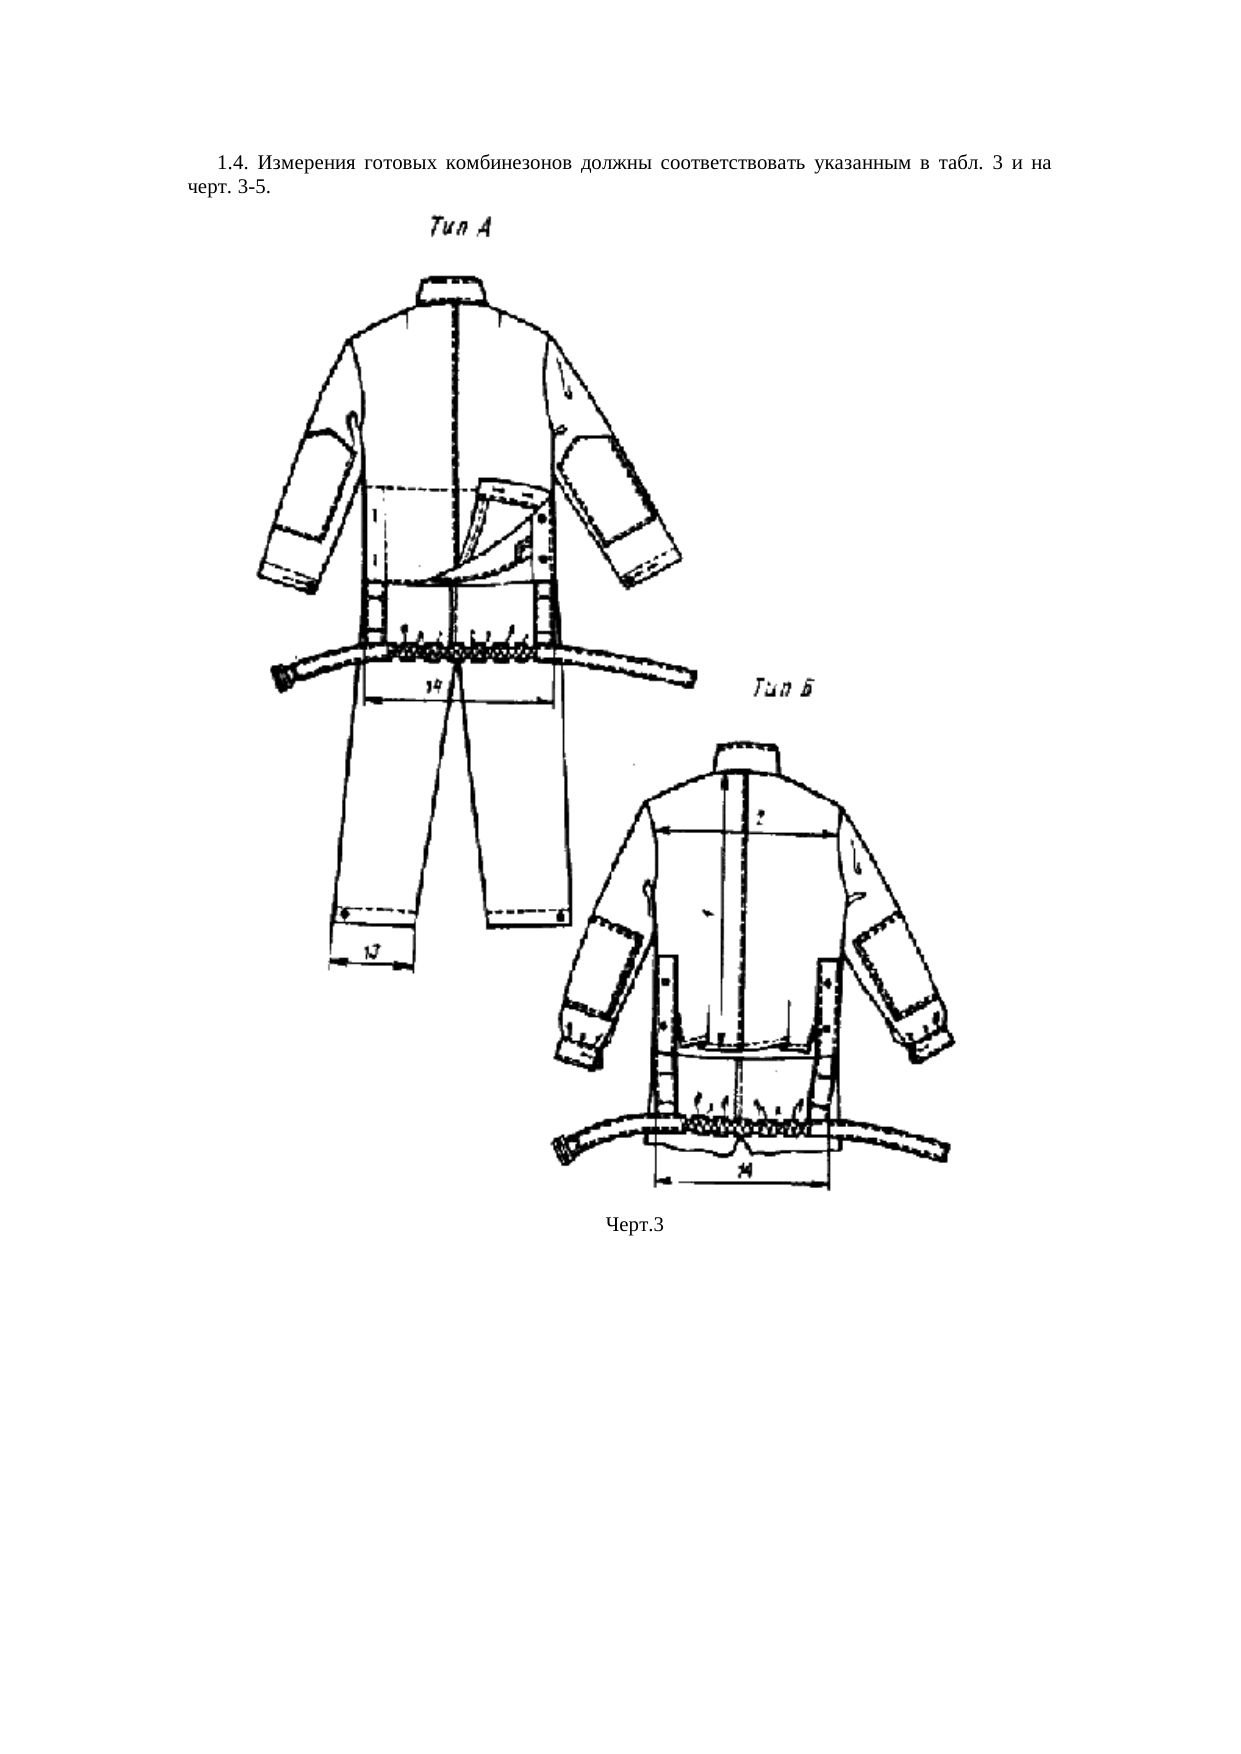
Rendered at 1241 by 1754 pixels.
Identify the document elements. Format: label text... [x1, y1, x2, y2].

text Черт.3 [187, 1212, 1053, 1236]
picture [244, 198, 1026, 1213]
text 1.4. Измерения готовых комбинезонов должны соответствовать указанным в табл. 3 и на черт. 3-5. [187, 150, 1053, 198]
